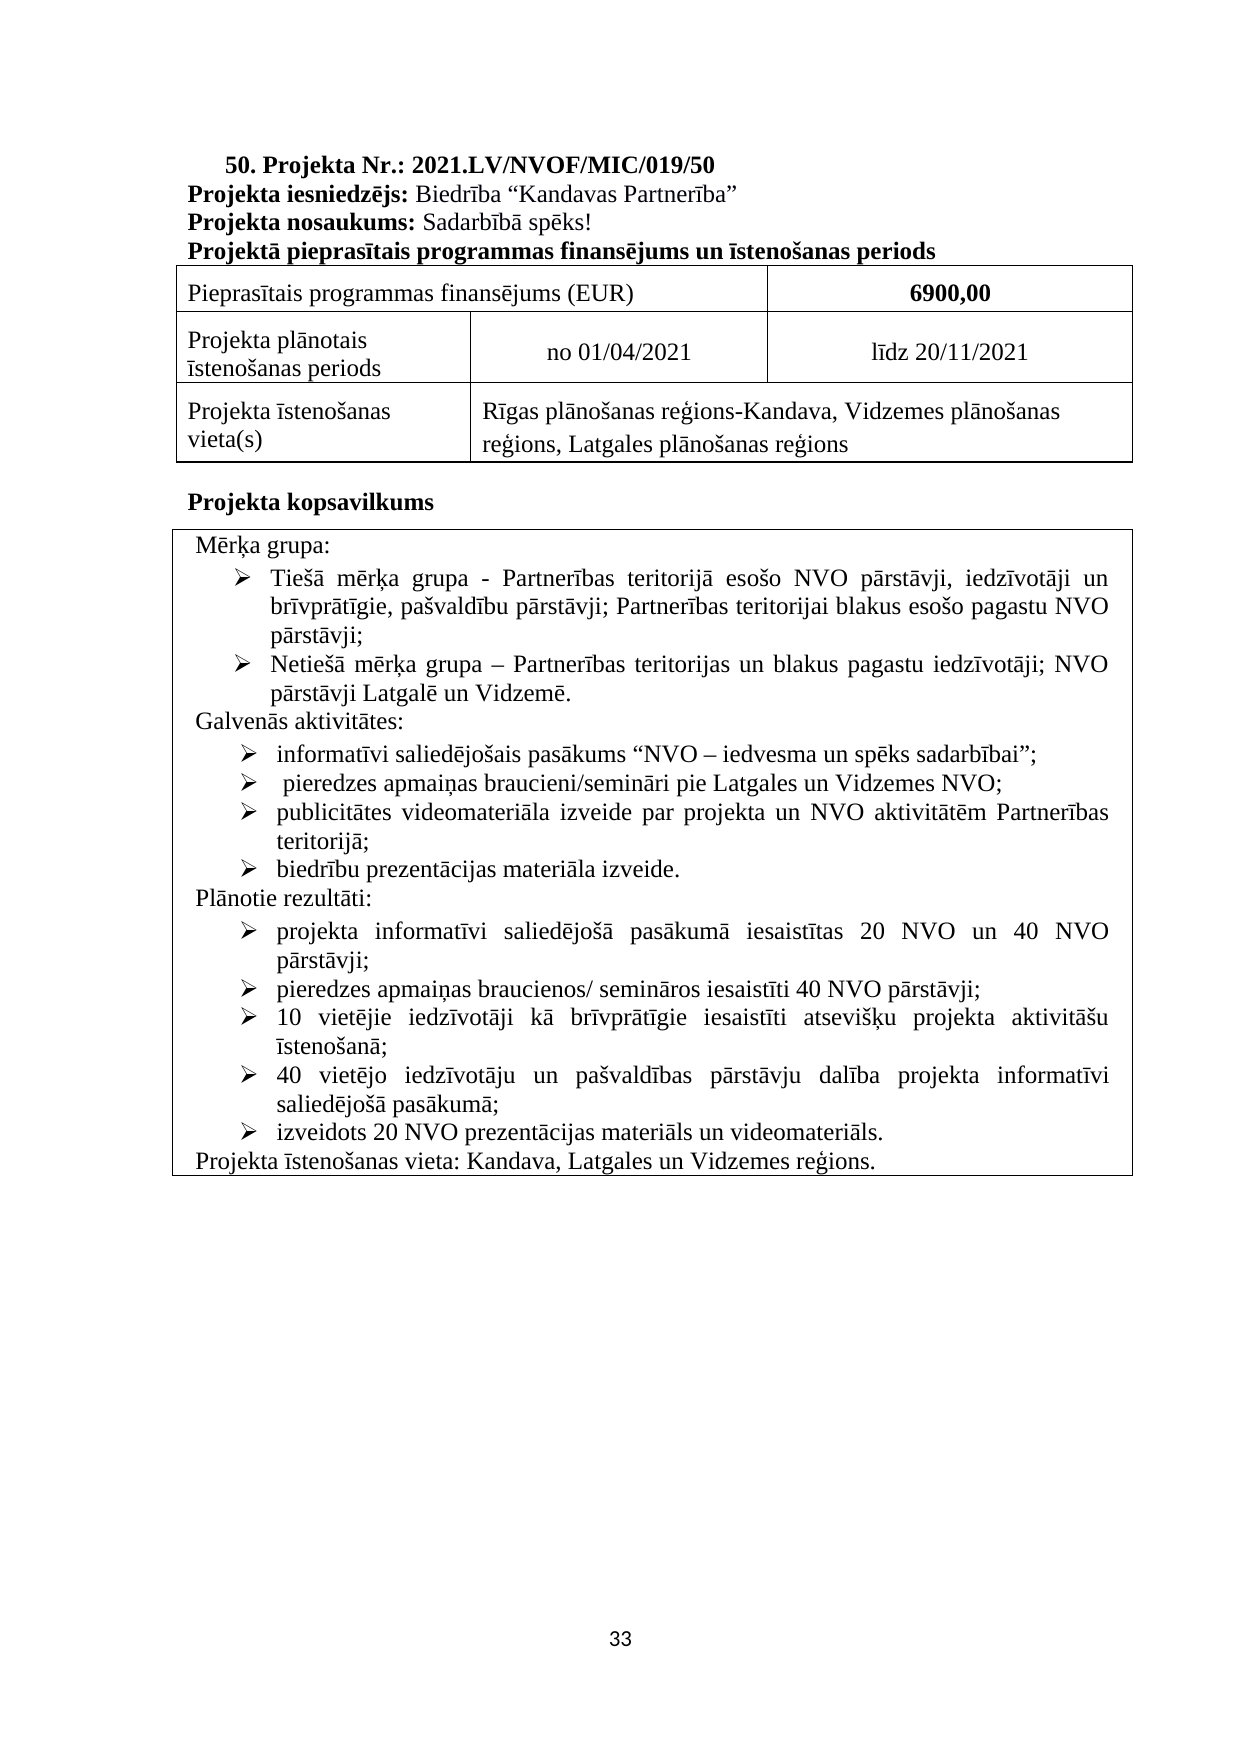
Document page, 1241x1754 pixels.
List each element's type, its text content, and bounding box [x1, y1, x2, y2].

table_header Pieprasītais programmas finansējums (EUR) [177, 266, 767, 311]
text Projekta kopsavilkums [187, 487, 1053, 516]
table_cell Projekta plānotais īstenošanas periods [177, 312, 470, 382]
table_header [173, 530, 1132, 1175]
table_cell līdz 20/11/2021 [768, 312, 1132, 382]
table_cell no 01/04/2021 [471, 312, 767, 382]
text Projektā pieprasītais programmas finansējums un īstenošanas periods [187, 236, 1132, 265]
table_cell Rīgas plānošanas reģions-Kandava, Vidzemes plānošanas reģions, Latgales plānošanas reģions [471, 383, 1132, 461]
table_header 6900,00 [768, 266, 1132, 311]
text Projekta nosaukums: Sadarbībā spēks! [187, 207, 1132, 236]
table_cell Projekta īstenošanas vieta(s) [177, 383, 470, 461]
text Projekta iesniedzējs: Biedrība “Kandavas Partnerība” [187, 179, 1053, 207]
list Projekta Nr.: 2021.LV/NVOF/MIC/019/50 [225, 150, 1053, 179]
